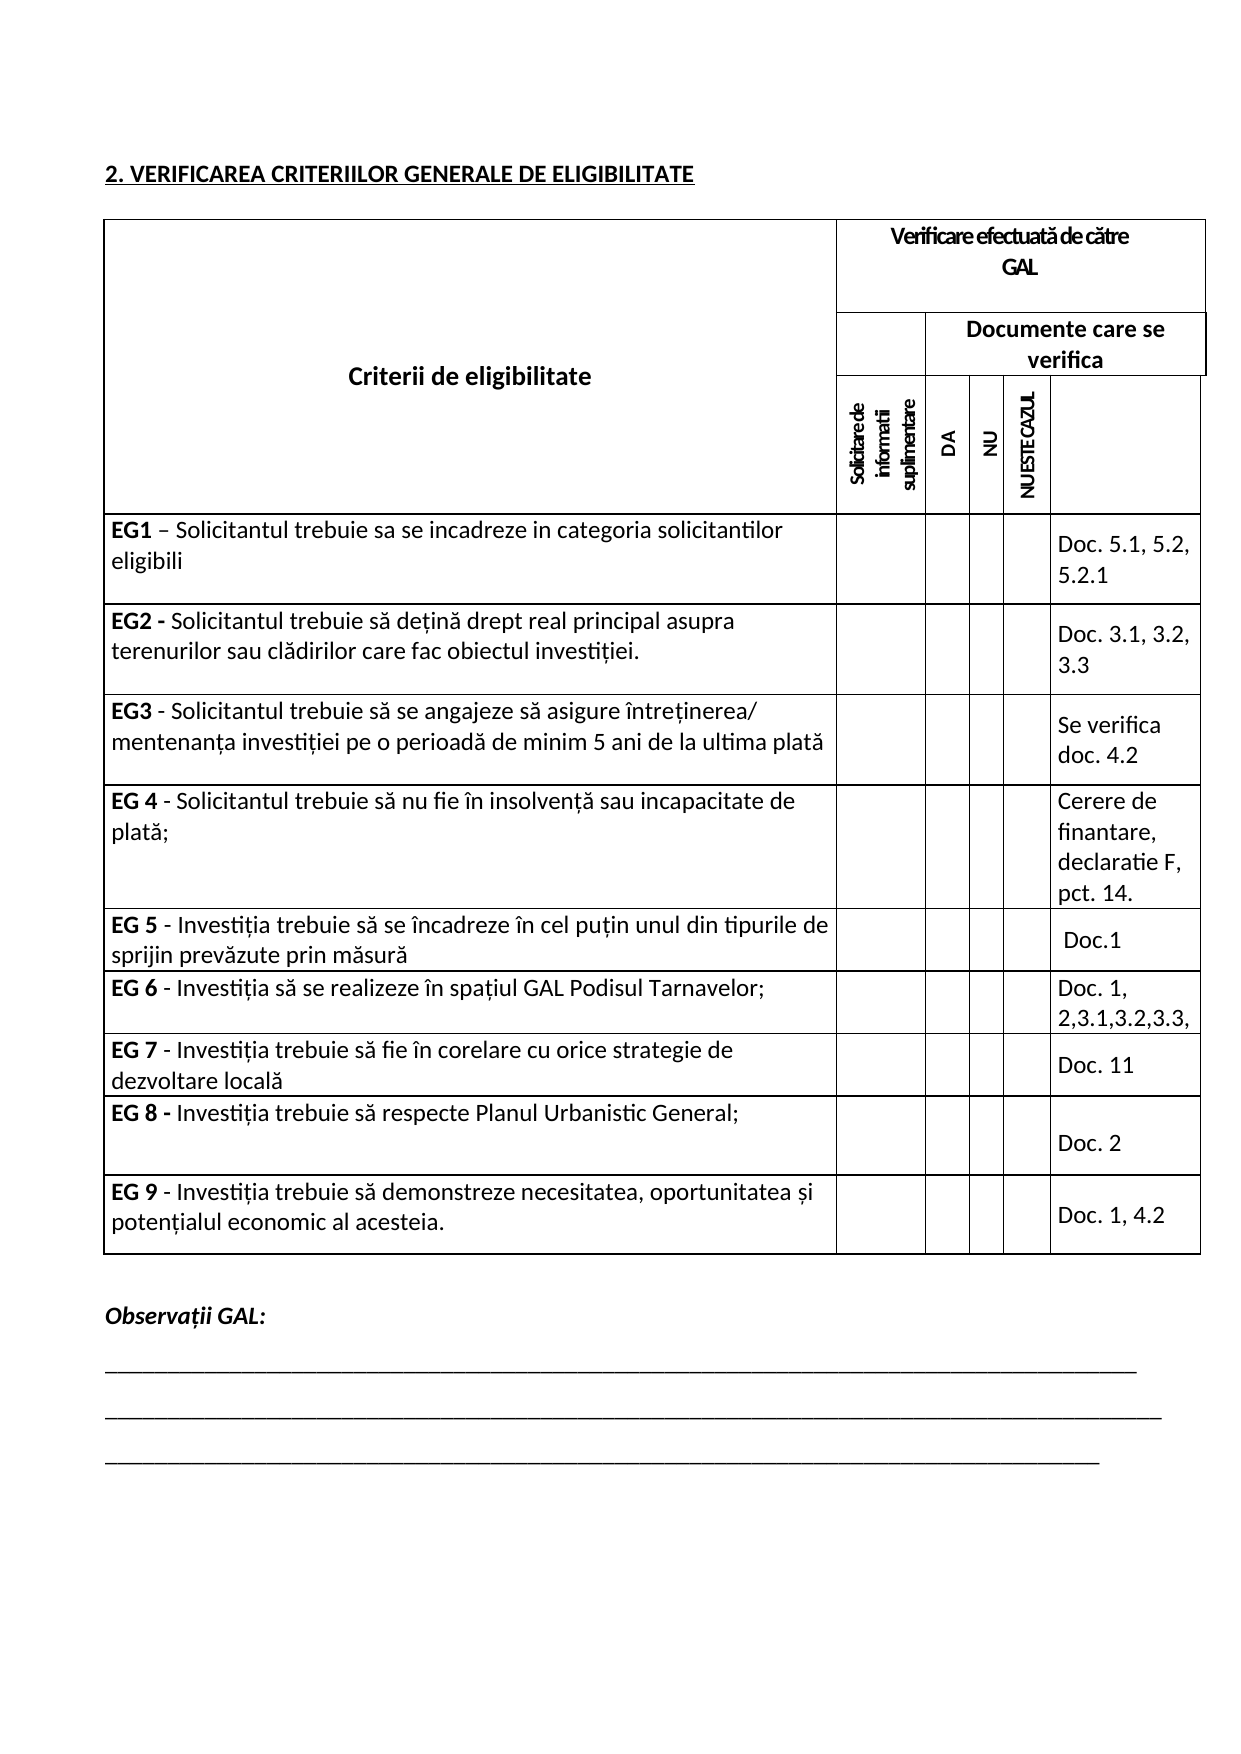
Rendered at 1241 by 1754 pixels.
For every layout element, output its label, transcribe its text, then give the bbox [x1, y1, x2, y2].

table_cell [837, 972, 925, 1033]
table_cell [926, 695, 969, 784]
table_cell [837, 695, 925, 784]
table_cell [837, 1176, 925, 1253]
table_cell NU [970, 376, 1003, 513]
table_cell [1004, 1097, 1050, 1174]
table_cell Documente care se verifica [926, 313, 1205, 374]
text Observaţii GAL: ___________________________________________________________________________________ _____________________________________________________________________________________________________________________________________________________________________ [105, 1300, 1165, 1468]
table_cell Cerere de finantare, declaratie F, pct. 14. [1051, 786, 1200, 907]
table_cell [1004, 515, 1050, 603]
table_cell Solicitare de informatii suplimentare [837, 376, 925, 513]
table_cell EG2 - Solicitantul trebuie să deţină drept real principal asupra terenurilor sau clădirilor care fac obiectul investiţiei. [105, 605, 836, 693]
table_cell [970, 515, 1003, 603]
table_cell EG 4 - Solicitantul trebuie să nu fie în insolvenţă sau incapacitate de plată; [105, 786, 836, 907]
table_cell [926, 786, 969, 907]
table_cell Se verifica doc. 4.2 [1051, 695, 1200, 784]
table_header Criterii de eligibilitate [105, 220, 836, 513]
table_cell [837, 1097, 925, 1174]
table_cell [837, 515, 925, 603]
table_cell [1004, 605, 1050, 693]
table_cell Doc.1 [1051, 909, 1200, 970]
table_cell Doc. 1, 2,3.1,3.2,3.3, [1051, 972, 1200, 1033]
table_cell Doc. 11 [1051, 1034, 1200, 1095]
table_cell [837, 605, 925, 693]
table_cell DA [926, 376, 969, 513]
table_cell [926, 1176, 969, 1253]
table_cell Doc. 2 [1051, 1097, 1200, 1174]
table_cell Doc. 1, 4.2 [1051, 1176, 1200, 1253]
table_cell Doc. 5.1, 5.2, 5.2.1 [1051, 515, 1200, 603]
table_cell [926, 605, 969, 693]
table_cell [1004, 786, 1050, 907]
table_cell [970, 909, 1003, 970]
table_cell [837, 313, 925, 374]
table_cell [970, 1097, 1003, 1174]
table_cell Doc. 3.1, 3.2, 3.3 [1051, 605, 1200, 693]
table_cell [926, 1097, 969, 1174]
table_cell [970, 1176, 1003, 1253]
table_cell [837, 909, 925, 970]
table_cell [926, 1034, 969, 1095]
text 2. VERIFICAREA CRITERIILOR GENERALE DE ELIGIBILITATE [105, 158, 1165, 188]
table_cell [970, 1034, 1003, 1095]
table_header Verificare efectuată de către GAL [837, 220, 1205, 312]
table_cell [970, 786, 1003, 907]
table_cell [1004, 1034, 1050, 1095]
table_cell [926, 909, 969, 970]
table_cell [926, 515, 969, 603]
table_cell [970, 972, 1003, 1033]
table_cell EG1 – Solicitantul trebuie sa se incadreze in categoria solicitantilor eligibili [105, 515, 836, 603]
table_cell [1004, 695, 1050, 784]
table_cell EG 9 - Investiția trebuie să demonstreze necesitatea, oportunitatea și potențialul economic al acesteia. [105, 1176, 836, 1253]
table_cell [1004, 909, 1050, 970]
table_cell [837, 1034, 925, 1095]
table_cell [970, 605, 1003, 693]
table_cell [1004, 972, 1050, 1033]
table_cell [837, 786, 925, 907]
table_cell [926, 972, 969, 1033]
table_cell EG 8 - Investiția trebuie să respecte Planul Urbanistic General; [105, 1097, 836, 1174]
table_cell EG3 - Solicitantul trebuie să se angajeze să asigure întreținerea/ mentenanța investiţiei pe o perioadă de minim 5 ani de la ultima plată [105, 695, 836, 784]
table_cell EG 6 - Investiția să se realizeze în spațiul GAL Podisul Tarnavelor; [105, 972, 836, 1033]
table_cell [1051, 376, 1200, 513]
table_cell EG 5 - Investiția trebuie să se încadreze în cel puțin unul din tipurile de sprijin prevăzute prin măsură [105, 909, 836, 970]
table_cell [970, 695, 1003, 784]
table_cell NU ESTE CAZUL [1004, 376, 1050, 513]
table_cell EG 7 - Investiția trebuie să fie în corelare cu orice strategie de dezvoltare locală [105, 1034, 836, 1095]
table_cell [1004, 1176, 1050, 1253]
